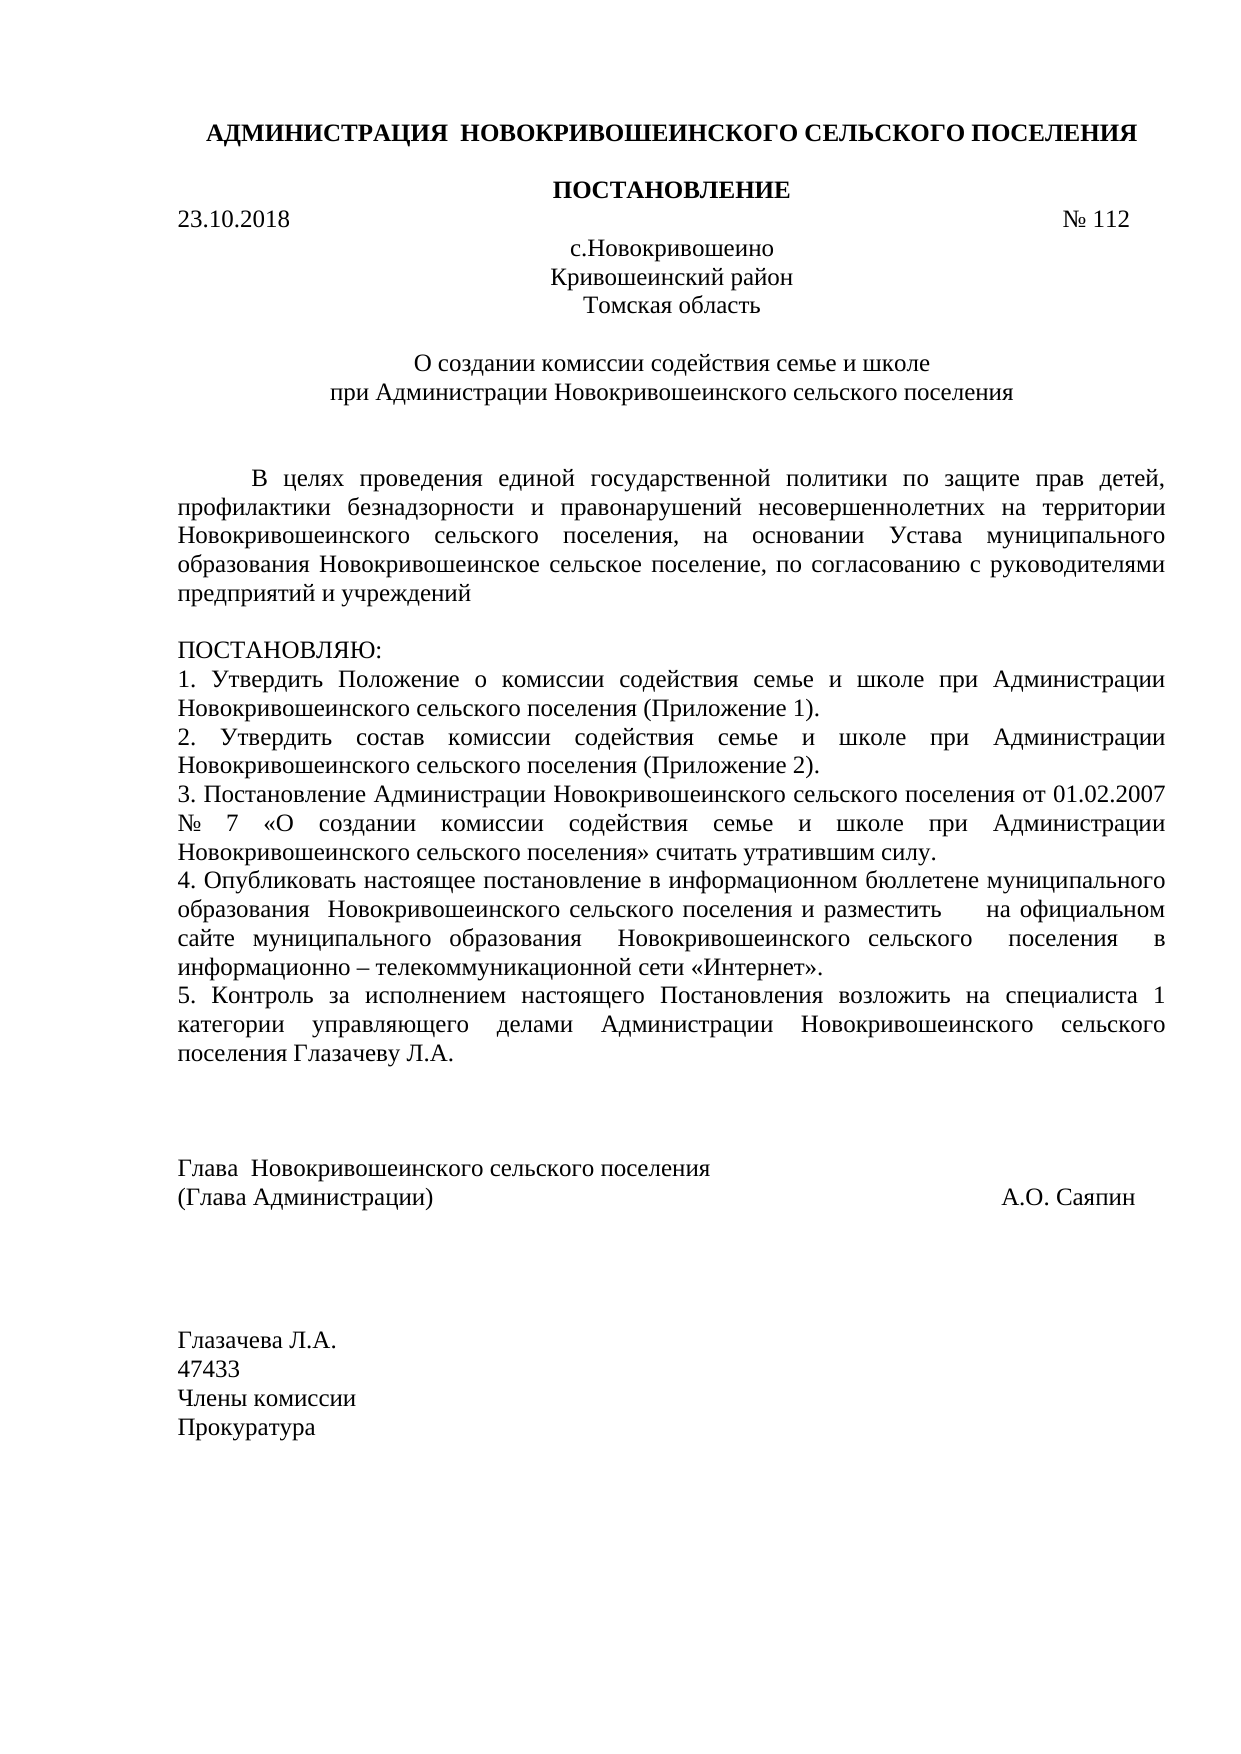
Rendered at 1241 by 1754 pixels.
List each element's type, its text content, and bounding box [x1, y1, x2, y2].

text Кривошеинский район [177, 262, 1166, 291]
text Члены комиссии [177, 1383, 1166, 1412]
text 3. Постановление Администрации Новокривошеинского сельского поселения от 01.02.2007 № 7 «О создании комиссии содействия семье и школе при Администрации Новокривошеинского сельского поселения» считать утратившим силу. [177, 779, 1166, 866]
text АДМИНИСТРАЦИЯ НОВОКРИВОШЕИНСКОГО СЕЛЬСКОГО ПОСЕЛЕНИЯ [177, 118, 1166, 147]
text 4. Опубликовать настоящее постановление в информационном бюллетене муниципального образования Новокривошеинского сельского поселения и разместить на официальном сайте муниципального образования Новокривошеинского сельского поселения в информационно – телекоммуникационной сети «Интернет». [177, 866, 1166, 981]
text Глазачева Л.А. [177, 1326, 1166, 1354]
text О создании комиссии содействия семье и школе [177, 348, 1166, 377]
text 2. Утвердить состав комиссии содействия семье и школе при Администрации Новокривошеинского сельского поселения (Приложение 2). [177, 722, 1166, 779]
text ПОСТАНОВЛЕНИЕ [177, 176, 1166, 204]
text ПОСТАНОВЛЯЮ: [177, 636, 1166, 664]
text 1. Утвердить Положение о комиссии содействия семье и школе при Администрации Новокривошеинского сельского поселения (Приложение 1). [177, 664, 1166, 722]
text 47433 [177, 1354, 1166, 1383]
text Глава Новокривошеинского сельского поселения [177, 1153, 1166, 1182]
text В целях проведения единой государственной политики по защите прав детей, профилактики безнадзорности и правонарушений несовершеннолетних на территории Новокривошеинского сельского поселения, на основании Устава муниципального образования Новокривошеинское сельское поселение, по согласованию с руководителями предприятий и учреждений [177, 463, 1166, 607]
text 23.10.2018 № 112 [177, 204, 1166, 233]
text с.Новокривошеино [177, 233, 1166, 262]
text Томская область [177, 291, 1166, 319]
text 5. Контроль за исполнением настоящего Постановления возложить на специалиста 1 категории управляющего делами Администрации Новокривошеинского сельского поселения Глазачеву Л.А. [177, 981, 1166, 1067]
text при Администрации Новокривошеинского сельского поселения [177, 377, 1166, 406]
text (Глава Администрации) А.О. Саяпин [177, 1182, 1166, 1211]
text Прокуратура [177, 1412, 1166, 1441]
